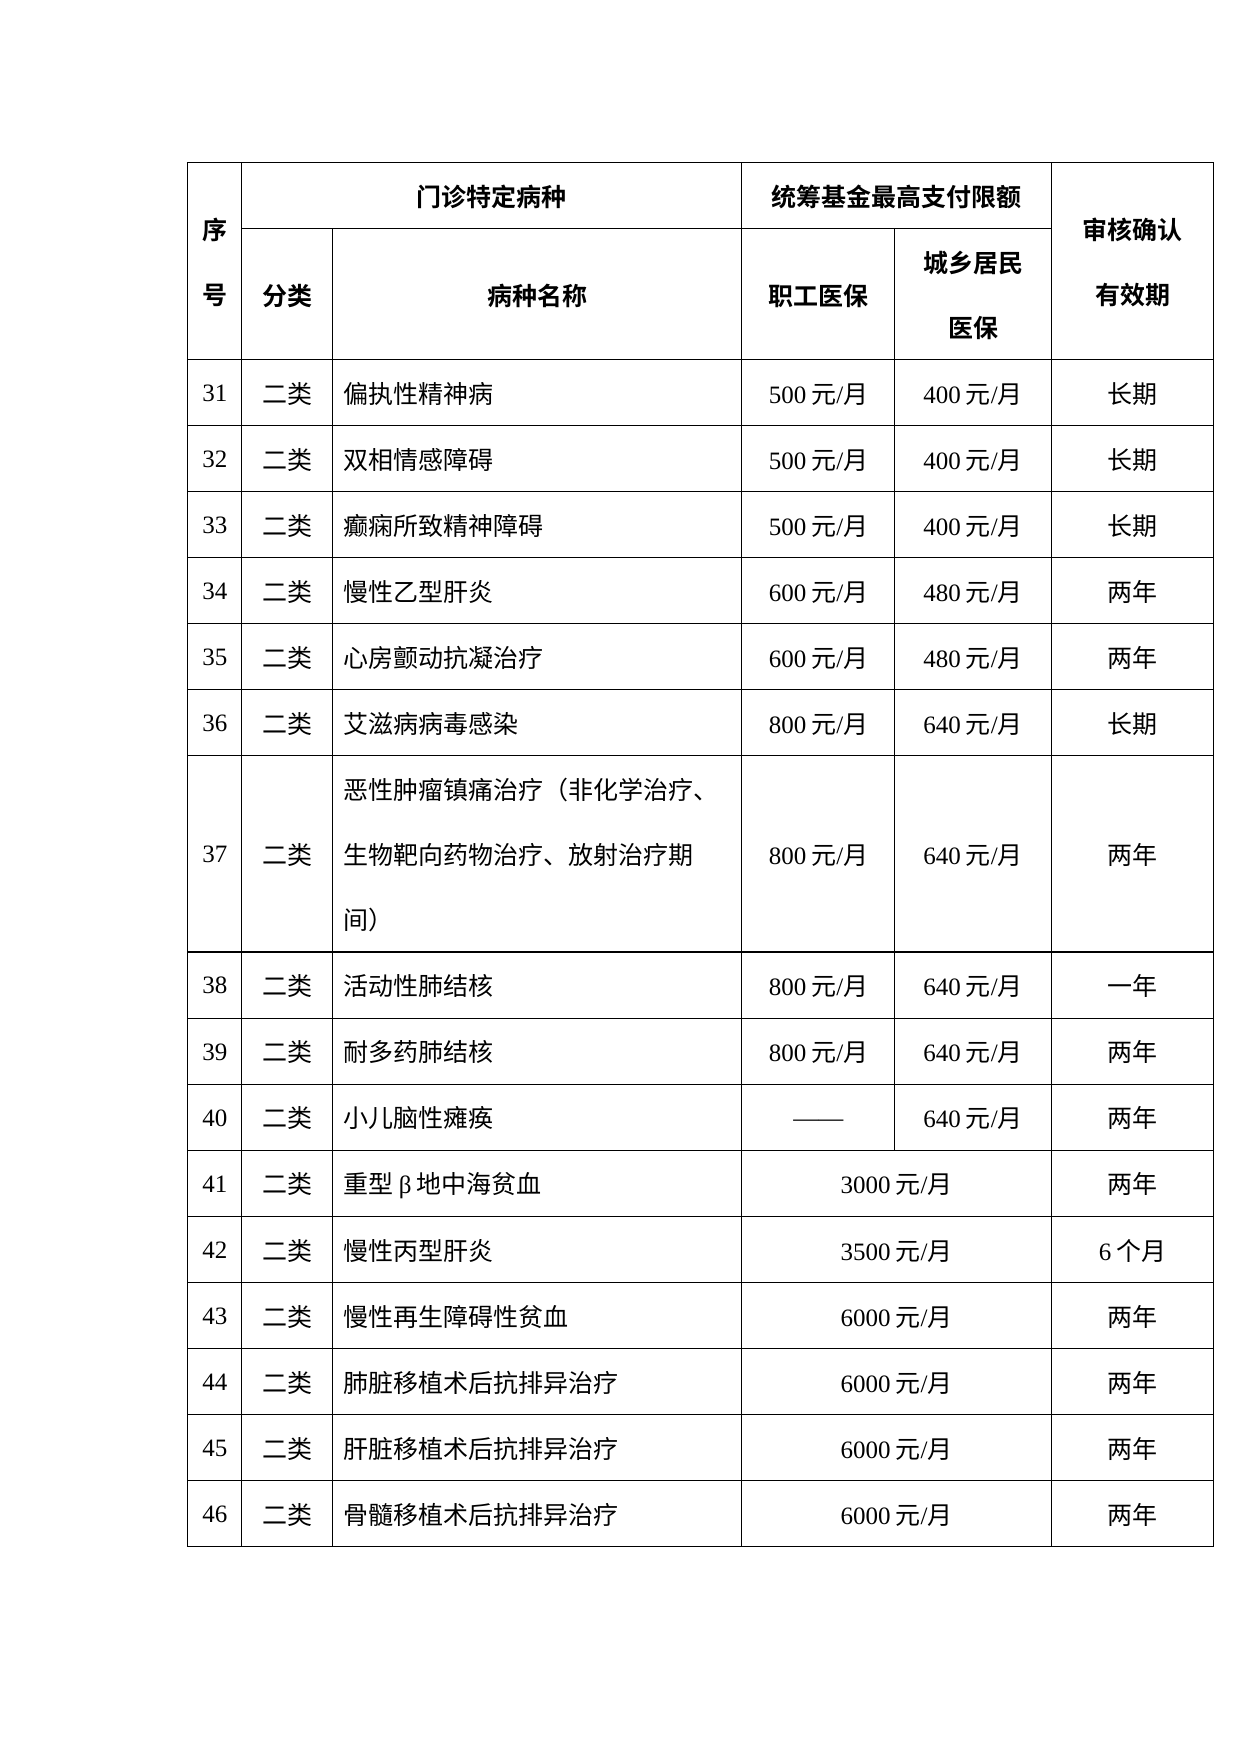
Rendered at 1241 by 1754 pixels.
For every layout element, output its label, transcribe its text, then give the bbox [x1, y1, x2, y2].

table_cell 640元/月 [895, 690, 1051, 755]
table_cell 肝脏移植术后抗排异治疗 [333, 1415, 741, 1480]
table_cell 两年 [1052, 756, 1213, 951]
table_cell 480元/月 [895, 558, 1051, 623]
table_cell 心房颤动抗凝治疗 [333, 624, 741, 689]
table_cell 双相情感障碍 [333, 426, 741, 491]
table_cell 39 [188, 1019, 241, 1083]
table_cell 两年 [1052, 1349, 1213, 1414]
table_cell 职工医保 [742, 229, 894, 359]
table_cell 二类 [242, 360, 332, 425]
table_cell 600元/月 [742, 624, 894, 689]
table_cell 6000元/月 [742, 1415, 1051, 1480]
table_cell 45 [188, 1415, 241, 1480]
table_cell 800元/月 [742, 690, 894, 755]
table_cell 恶性肿瘤镇痛治疗（非化学治疗、生物靶向药物治疗、放射治疗期间） [333, 756, 741, 951]
table_cell 6000元/月 [742, 1283, 1051, 1348]
table_cell 二类 [242, 1349, 332, 1414]
table_header 统筹基金最高支付限额 [742, 163, 1051, 228]
table_cell 两年 [1052, 1019, 1213, 1083]
table_cell 两年 [1052, 1283, 1213, 1348]
table_cell 46 [188, 1481, 241, 1546]
table_cell 500元/月 [742, 426, 894, 491]
table_cell 长期 [1052, 492, 1213, 557]
table_cell 两年 [1052, 1415, 1213, 1480]
table_cell 两年 [1052, 1085, 1213, 1149]
table_cell 400元/月 [895, 492, 1051, 557]
table_cell 二类 [242, 1085, 332, 1149]
table_cell 癫痫所致精神障碍 [333, 492, 741, 557]
table_cell 3500元/月 [742, 1217, 1051, 1282]
table_cell 二类 [242, 624, 332, 689]
table_cell 6个月 [1052, 1217, 1213, 1282]
table_cell 慢性乙型肝炎 [333, 558, 741, 623]
table_cell 6000元/月 [742, 1349, 1051, 1414]
table_cell 二类 [242, 756, 332, 951]
table_cell 400元/月 [895, 360, 1051, 425]
table_cell 两年 [1052, 1151, 1213, 1216]
table_cell 两年 [1052, 558, 1213, 623]
table_cell 480元/月 [895, 624, 1051, 689]
table_cell 800元/月 [742, 953, 894, 1017]
table_cell 600元/月 [742, 558, 894, 623]
table_cell 骨髓移植术后抗排异治疗 [333, 1481, 741, 1546]
table_cell 800元/月 [742, 1019, 894, 1083]
table_cell 两年 [1052, 1481, 1213, 1546]
table_cell —— [742, 1085, 894, 1149]
table_cell 长期 [1052, 426, 1213, 491]
table_cell 500元/月 [742, 360, 894, 425]
table_cell 城乡居民 医保 [895, 229, 1051, 359]
table_cell 35 [188, 624, 241, 689]
table_cell 二类 [242, 492, 332, 557]
table_cell 400元/月 [895, 426, 1051, 491]
table_cell 500元/月 [742, 492, 894, 557]
table_cell 32 [188, 426, 241, 491]
table_cell 二类 [242, 1283, 332, 1348]
table_cell 二类 [242, 1415, 332, 1480]
table_cell 慢性再生障碍性贫血 [333, 1283, 741, 1348]
table_cell 800元/月 [742, 756, 894, 951]
table_cell 病种名称 [333, 229, 741, 359]
table_cell 3000元/月 [742, 1151, 1051, 1216]
table_cell 41 [188, 1151, 241, 1216]
table_cell 耐多药肺结核 [333, 1019, 741, 1083]
table_cell 长期 [1052, 690, 1213, 755]
table_cell 二类 [242, 1151, 332, 1216]
table_cell 43 [188, 1283, 241, 1348]
table_header 序号 [188, 163, 241, 359]
table_cell 36 [188, 690, 241, 755]
table_cell 二类 [242, 1481, 332, 1546]
table_cell 一年 [1052, 953, 1213, 1017]
table_cell 偏执性精神病 [333, 360, 741, 425]
table_cell 34 [188, 558, 241, 623]
table_cell 肺脏移植术后抗排异治疗 [333, 1349, 741, 1414]
table_cell 二类 [242, 426, 332, 491]
table_cell 31 [188, 360, 241, 425]
table_header 门诊特定病种 [242, 163, 741, 228]
table_cell 分类 [242, 229, 332, 359]
table_cell 37 [188, 756, 241, 951]
table_cell 二类 [242, 558, 332, 623]
table_cell 两年 [1052, 624, 1213, 689]
table_cell 640元/月 [895, 756, 1051, 951]
table_cell 二类 [242, 690, 332, 755]
table_cell 二类 [242, 1217, 332, 1282]
table_cell 慢性丙型肝炎 [333, 1217, 741, 1282]
table_cell 33 [188, 492, 241, 557]
table_cell 40 [188, 1085, 241, 1149]
table_cell 640元/月 [895, 953, 1051, 1017]
table_cell 44 [188, 1349, 241, 1414]
table_cell 长期 [1052, 360, 1213, 425]
table_cell 6000元/月 [742, 1481, 1051, 1546]
table_cell 640元/月 [895, 1019, 1051, 1083]
table_cell 42 [188, 1217, 241, 1282]
table_cell 38 [188, 953, 241, 1017]
table_cell 艾滋病病毒感染 [333, 690, 741, 755]
table_cell 重型β地中海贫血 [333, 1151, 741, 1216]
table_cell 小儿脑性瘫痪 [333, 1085, 741, 1149]
table_header 审核确认 有效期 [1052, 163, 1213, 359]
table_cell 活动性肺结核 [333, 953, 741, 1017]
table_cell 640元/月 [895, 1085, 1051, 1149]
table_cell 二类 [242, 1019, 332, 1083]
table_cell 二类 [242, 953, 332, 1017]
